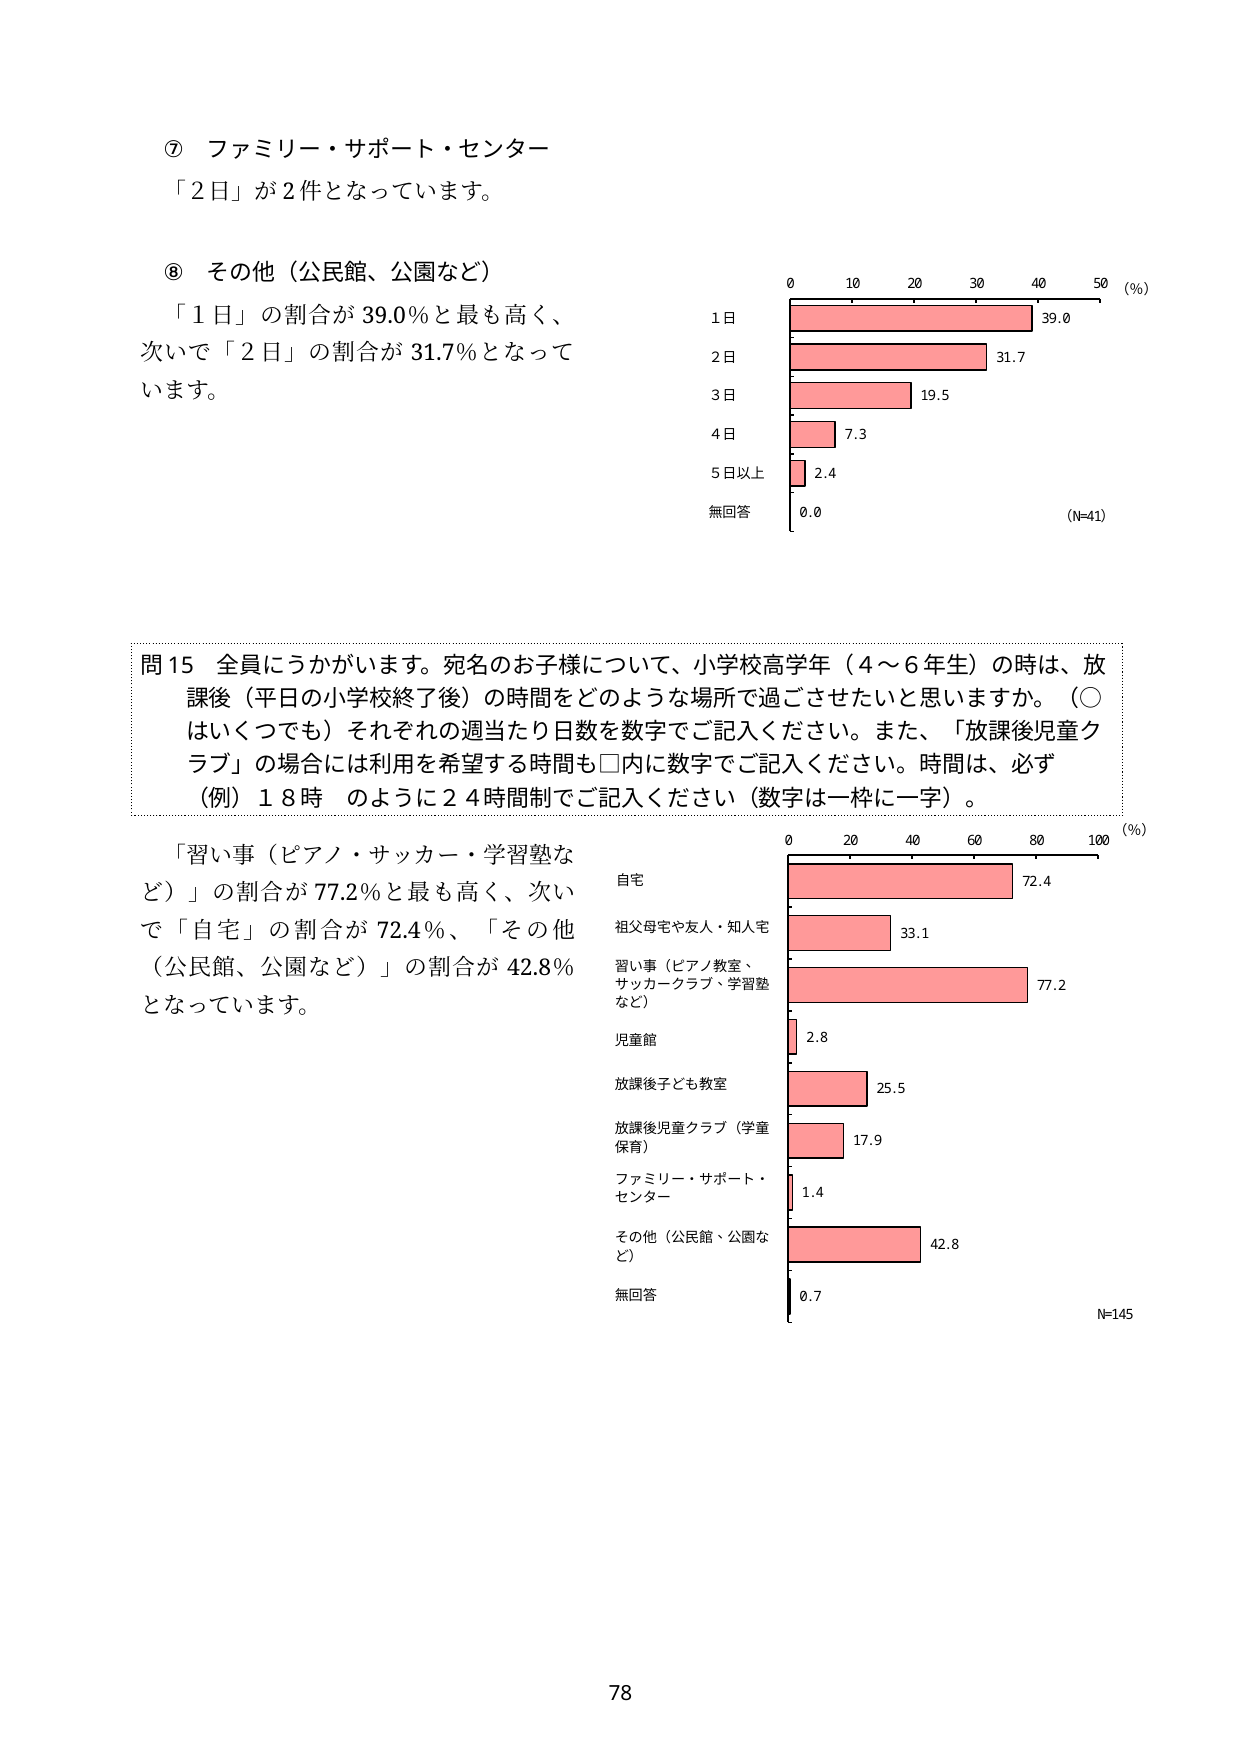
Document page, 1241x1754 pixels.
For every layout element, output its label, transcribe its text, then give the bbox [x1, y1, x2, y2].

text 問15 全員にうかがいます。宛名のお子様について、小学校高学年（４～６年生）の時は、放課後（平日の小学校終了後）の時間をどのような場所で過ごさせたいと思いますか。（○はいくつでも）それぞれの週当たり日数を数字でご記入ください。また、「放課後児童クラブ」の場合には利用を希望する時間も□内に数字でご記入ください。時間は、必ず（例）１８時 のように２４時間制でご記入ください（数字は一枠に一字）。 [131, 643, 1123, 816]
text ⑧ その他（公民館、公園など） [140, 254, 1122, 287]
text ⑦ ファミリー・サポート・センター [140, 130, 1122, 164]
text 「１日」の割合が39.0％と最も高く、次いで「２日」の割合が31.7％となっています。 [140, 294, 575, 407]
text 「２日」が2件となっています。 [140, 171, 1122, 209]
text 「習い事（ピアノ・サッカー・学習塾など）」の割合が77.2％と最も高く、次いで「自宅」の割合が72.4％、「その他（公民館、公園など）」の割合が42.8％となっています。 [140, 834, 575, 1022]
